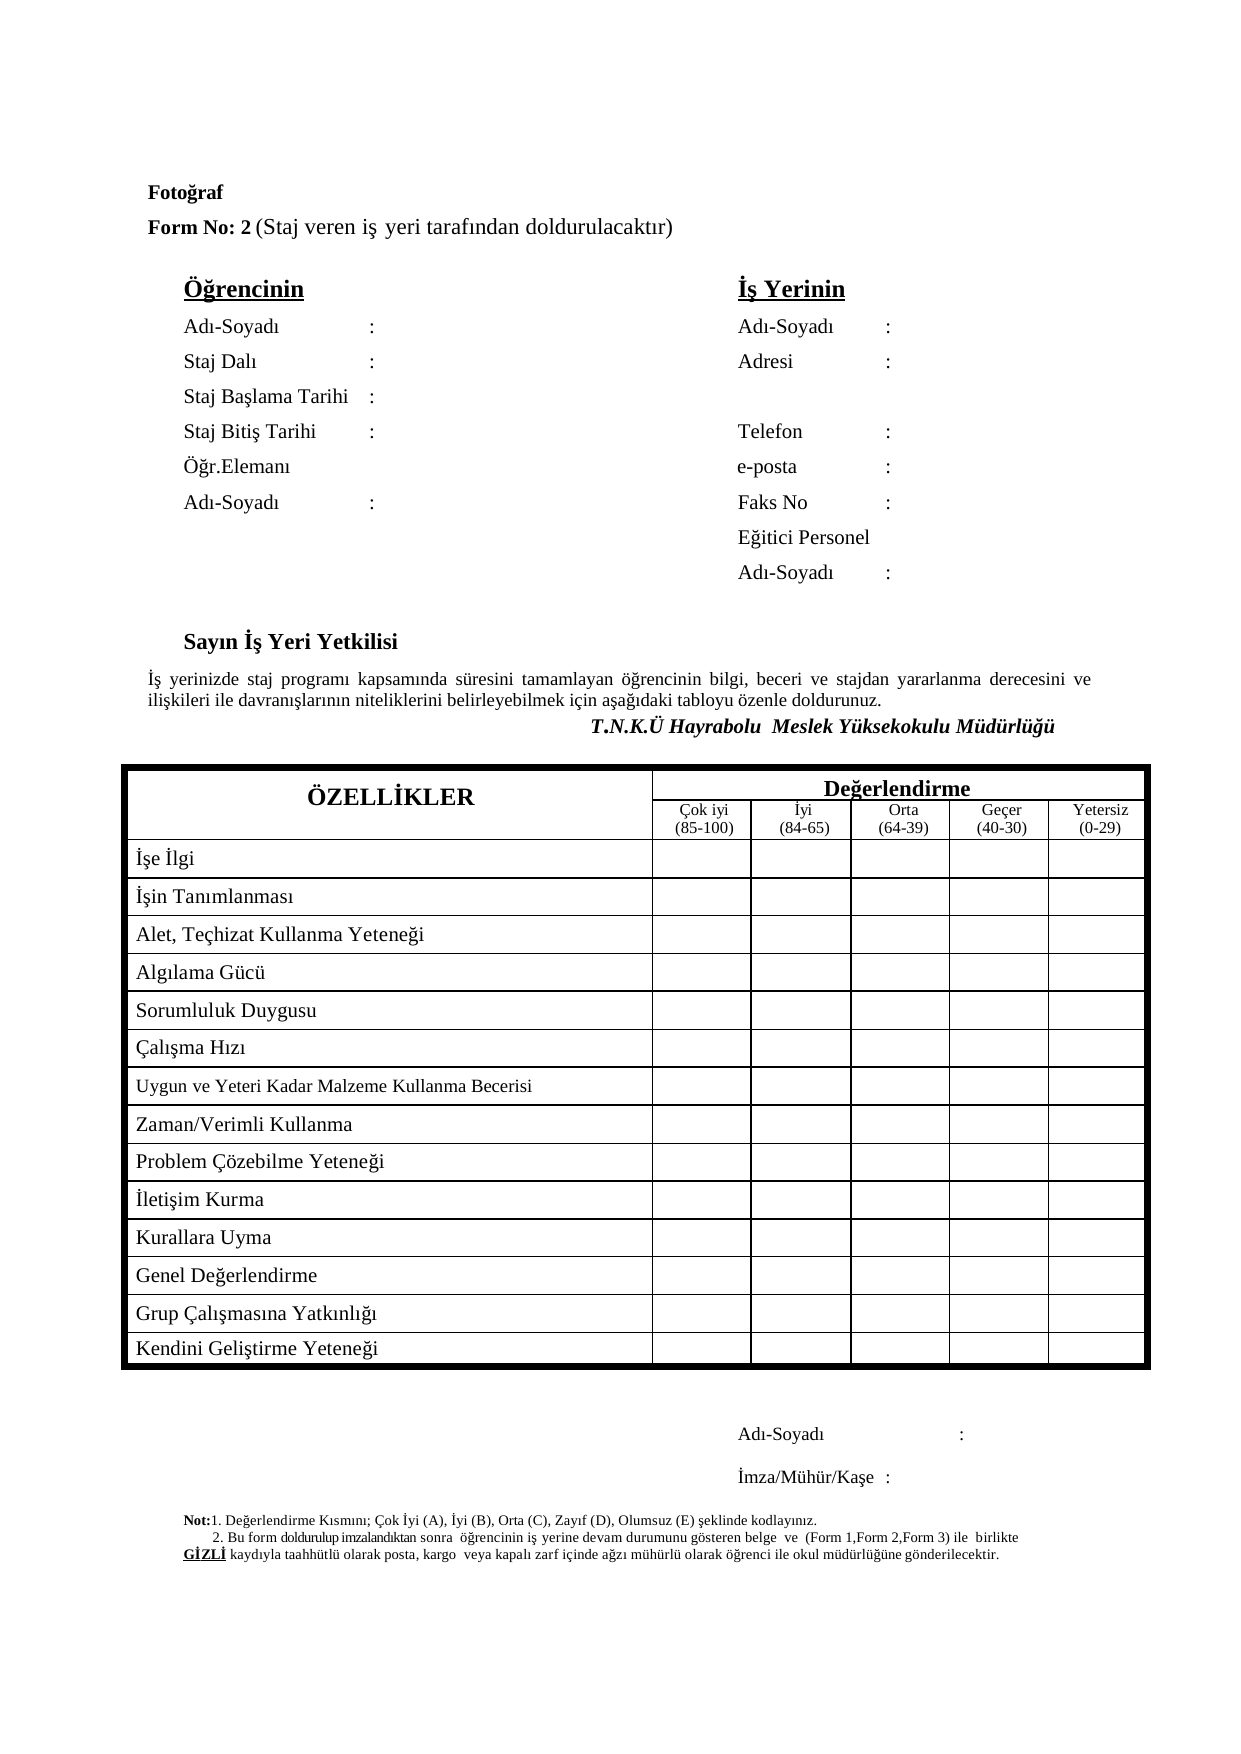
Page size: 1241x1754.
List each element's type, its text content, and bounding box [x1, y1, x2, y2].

table_cell [950, 1220, 1048, 1256]
table_cell [950, 1333, 1048, 1363]
table_cell [752, 1220, 850, 1256]
table_cell [653, 954, 750, 990]
table_cell [950, 1030, 1048, 1066]
table_cell [653, 840, 750, 877]
text Not:1. Değerlendirme Kısmını; Çok İyi (A), İyi (B), Orta (C), Zayıf (D), Olumsuz (E) şeklinde kodlayınız. [183, 1512, 1095, 1529]
text Öğrencinin İş Yerinin [183, 274, 1095, 302]
table_cell [1049, 1295, 1144, 1332]
table_cell [852, 1333, 949, 1363]
table_cell [653, 916, 750, 953]
text Staj Başlama Tarihi : [183, 380, 1095, 408]
table_cell [950, 954, 1048, 990]
table_cell Çalışma Hızı [128, 1030, 652, 1066]
table_cell Kendini Geliştirme Yeteneği [128, 1333, 652, 1363]
table_cell [1049, 1257, 1144, 1294]
table_cell [653, 879, 750, 914]
table_cell Uygun ve Yeteri Kadar Malzeme Kullanma Becerisi [128, 1068, 652, 1104]
table_cell [1049, 879, 1144, 914]
table_cell [653, 1068, 750, 1104]
table_cell [752, 1106, 850, 1142]
table_cell [1049, 954, 1144, 990]
table_cell İşin Tanımlanması [128, 879, 652, 914]
table_cell [1049, 992, 1144, 1028]
table_cell Geçer (40-30) [950, 801, 1048, 839]
table_cell [852, 1220, 949, 1256]
text İş yerinizde staj programı kapsamında süresini tamamlayan öğrencinin bilgi, beceri ve stajdan yararlanma derecesini ve ilişkileri ile davranışlarının niteliklerini belirleyebilmek için aşağıdaki tabloyu özenle doldurunuz. [148, 667, 1093, 711]
table_cell [852, 1030, 949, 1066]
table_header ÖZELLİKLER [128, 771, 652, 839]
table_cell [752, 1068, 850, 1104]
table_cell Yetersiz (0-29) [1049, 801, 1144, 839]
text 2. Bu form doldurulup imzalandıktan sonra öğrencinin iş yerine devam durumunu gösteren belge ve (Form 1,Form 2,Form 3) ile birlikte GİZLİ kaydıyla taahhütlü olarak posta, kargo veya kapalı zarf içinde ağzı mühürlü olarak öğrenci ile okul müdürlüğüne gönderilecektir. [183, 1530, 1049, 1563]
table_cell [653, 1257, 750, 1294]
table_cell [1049, 1333, 1144, 1363]
table_cell [852, 954, 949, 990]
table_cell [653, 992, 750, 1028]
table_cell Algılama Gücü [128, 954, 652, 990]
table_cell İletişim Kurma [128, 1182, 652, 1218]
table_cell [852, 1295, 949, 1332]
text Form No: 2 (Staj veren iş yeri tarafından doldurulacaktır) [148, 211, 1095, 267]
table_cell [653, 1295, 750, 1332]
table_cell [653, 1220, 750, 1256]
table_cell [752, 1333, 850, 1363]
table_cell [653, 1106, 750, 1142]
table_cell Çok iyi (85-100) [653, 801, 750, 839]
text Adı-Soyadı : Faks No : [183, 486, 1095, 514]
text İmza/Mühür/Kaşe : [148, 1466, 1093, 1488]
table_cell [852, 840, 949, 877]
table_cell [1049, 840, 1144, 877]
table_cell [752, 916, 850, 953]
text Sayın İş Yeri Yetkilisi [183, 628, 1095, 654]
table_cell Zaman/Verimli Kullanma [128, 1106, 652, 1142]
table_cell [653, 1030, 750, 1066]
table_cell [1049, 1106, 1144, 1142]
table_cell [950, 879, 1048, 914]
table_cell [752, 879, 850, 914]
text Staj Dalı : Adresi : [183, 345, 1095, 373]
text Adı-Soyadı : [148, 1423, 1093, 1445]
table_cell [752, 1257, 850, 1294]
table_cell [950, 1068, 1048, 1104]
table_cell [653, 1182, 750, 1218]
table_cell [752, 840, 850, 877]
table_cell [653, 1144, 750, 1180]
table_cell Problem Çözebilme Yeteneği [128, 1144, 652, 1180]
table_cell [752, 1144, 850, 1180]
table_header Değerlendirme [653, 771, 1144, 799]
table_cell [1049, 1182, 1144, 1218]
table_cell [752, 992, 850, 1028]
text Fotoğraf [148, 148, 1095, 204]
text T.N.K.Ü Hayrabolu Meslek Yüksekokulu Müdürlüğü [148, 711, 1093, 739]
text Adı-Soyadı : [183, 556, 1095, 584]
text Staj Bitiş Tarihi : Telefon : [183, 415, 1095, 443]
table_cell [950, 1295, 1048, 1332]
table_cell [950, 840, 1048, 877]
text Öğr.Elemanı e-posta : [183, 450, 1095, 478]
text Adı-Soyadı : Adı-Soyadı : [183, 309, 1095, 338]
table_cell Genel Değerlendirme [128, 1257, 652, 1294]
table_cell [852, 992, 949, 1028]
table_cell [950, 1144, 1048, 1180]
table_cell [752, 954, 850, 990]
table_cell [852, 1068, 949, 1104]
table_cell Kurallara Uyma [128, 1220, 652, 1256]
table_cell İyi (84-65) [752, 801, 850, 839]
table_cell Alet, Teçhizat Kullanma Yeteneği [128, 916, 652, 953]
table_cell [852, 916, 949, 953]
table_cell Sorumluluk Duygusu [128, 992, 652, 1028]
table_cell [752, 1182, 850, 1218]
text Eğitici Personel [183, 521, 1095, 549]
table_cell [1049, 1220, 1144, 1256]
table_cell [1049, 1144, 1144, 1180]
table_cell [852, 879, 949, 914]
table_cell [752, 1295, 850, 1332]
table_cell Orta (64-39) [852, 801, 949, 839]
table_cell [950, 1106, 1048, 1142]
table_cell [852, 1257, 949, 1294]
table_cell [852, 1182, 949, 1218]
table_cell [950, 916, 1048, 953]
table_cell [950, 992, 1048, 1028]
table_cell [950, 1182, 1048, 1218]
table_cell [653, 1333, 750, 1363]
table_cell [1049, 1030, 1144, 1066]
table_cell [752, 1030, 850, 1066]
table_cell [1049, 1068, 1144, 1104]
table_cell [1049, 916, 1144, 953]
table_cell [852, 1106, 949, 1142]
table_cell [950, 1257, 1048, 1294]
table_cell [852, 1144, 949, 1180]
table_cell Grup Çalışmasına Yatkınlığı [128, 1295, 652, 1332]
table_cell İşe İlgi [128, 840, 652, 877]
